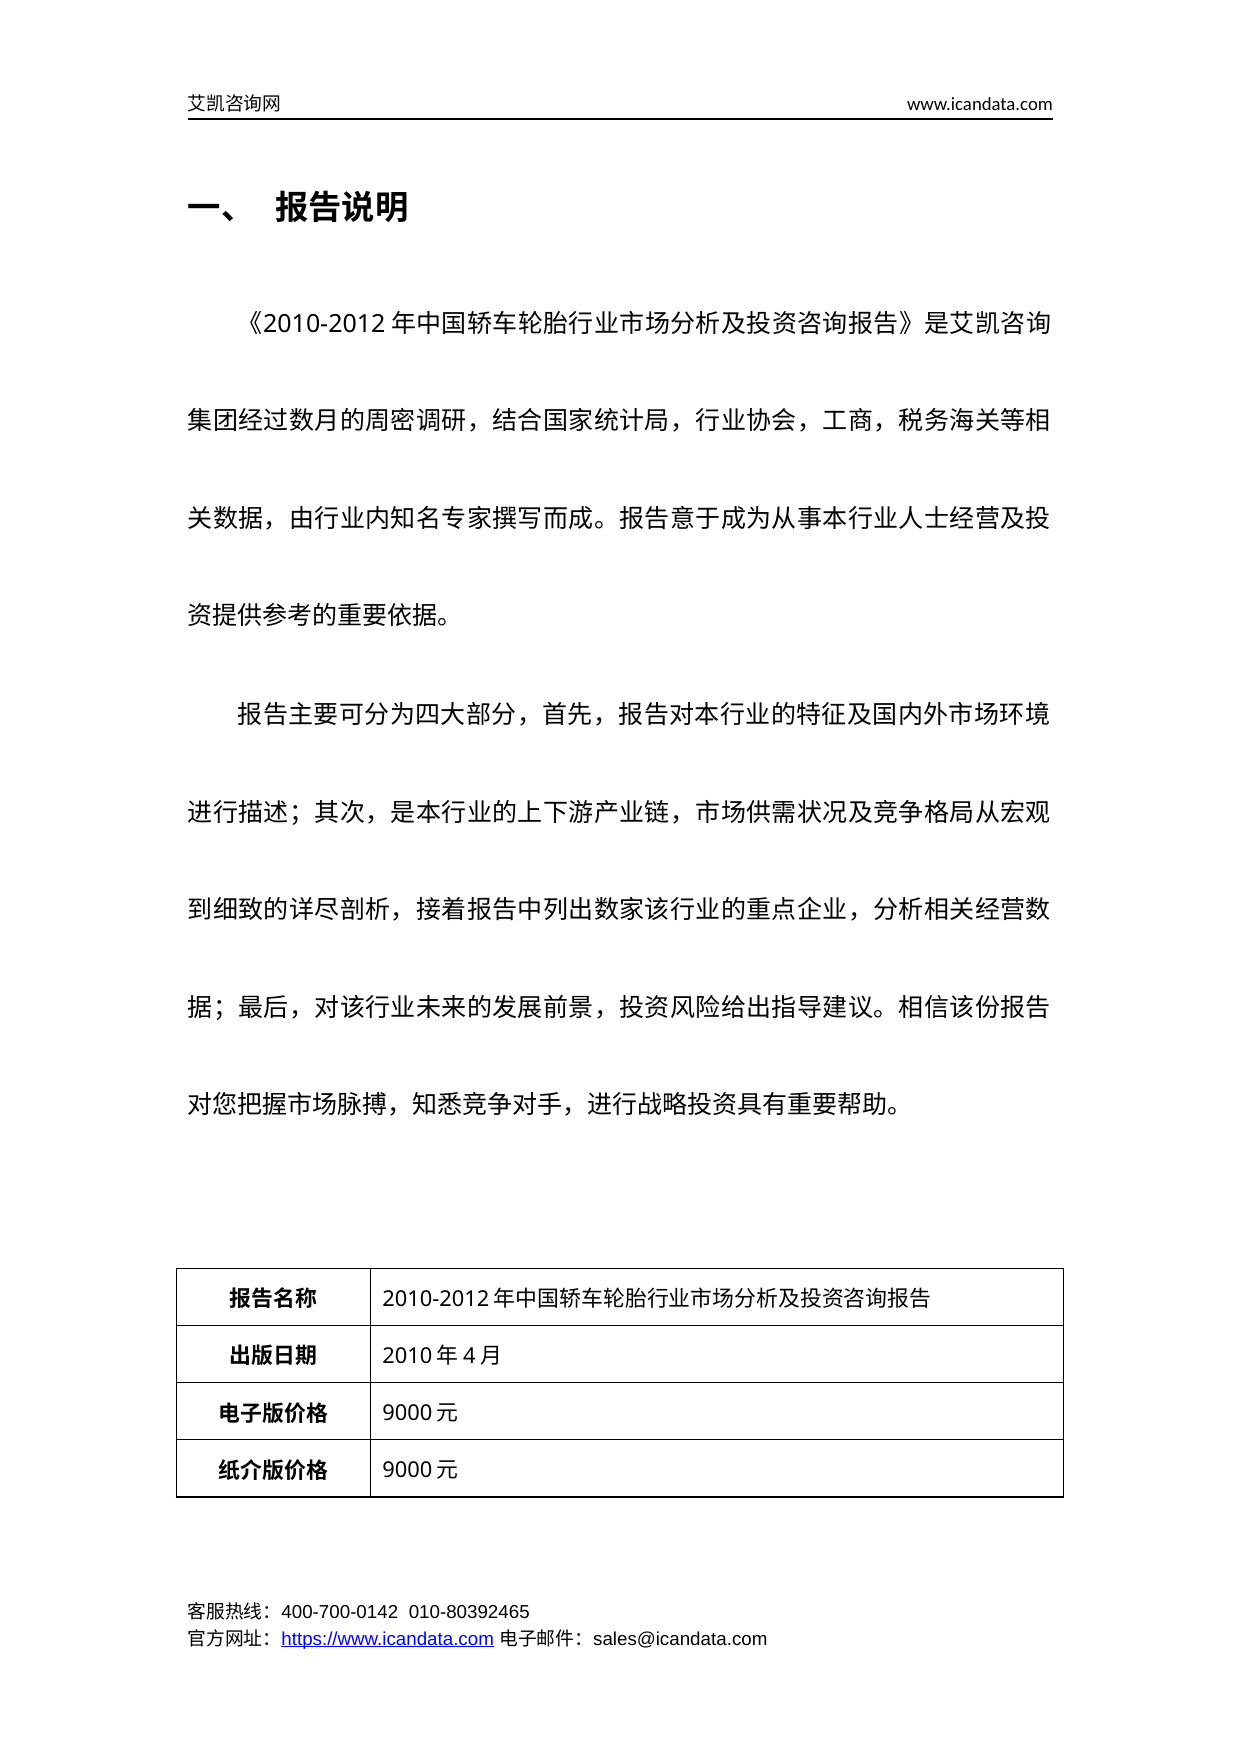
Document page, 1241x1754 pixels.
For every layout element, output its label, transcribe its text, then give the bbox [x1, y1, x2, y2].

table_cell 2010年4月 [371, 1326, 1063, 1382]
table_cell 出版日期 [177, 1326, 370, 1382]
text 报告主要可分为四大部分，首先，报告对本行业的特征及国内外市场环境进行描述；其次，是本行业的上下游产业链，市场供需状况及竞争格局从宏观到细致的详尽剖析，接着报告中列出数家该行业的重点企业，分析相关经营数据；最后，对该行业未来的发展前景，投资风险给出指导建议。相信该份报告对您把握市场脉搏，知悉竞争对手，进行战略投资具有重要帮助。 [187, 681, 1053, 1136]
table_cell 9000元 [371, 1440, 1063, 1496]
subtitle 报告说明 [187, 172, 1053, 237]
table_cell 9000元 [371, 1383, 1063, 1439]
table_cell 纸介版价格 [177, 1440, 370, 1496]
text 《2010-2012年中国轿车轮胎行业市场分析及投资咨询报告》是艾凯咨询集团经过数月的周密调研，结合国家统计局，行业协会，工商，税务海关等相关数据，由行业内知名专家撰写而成。报告意于成为从事本行业人士经营及投资提供参考的重要依据。 [187, 289, 1053, 646]
table_header 2010-2012年中国轿车轮胎行业市场分析及投资咨询报告 [371, 1269, 1063, 1325]
table_cell 电子版价格 [177, 1383, 370, 1439]
table_header 报告名称 [177, 1269, 370, 1325]
